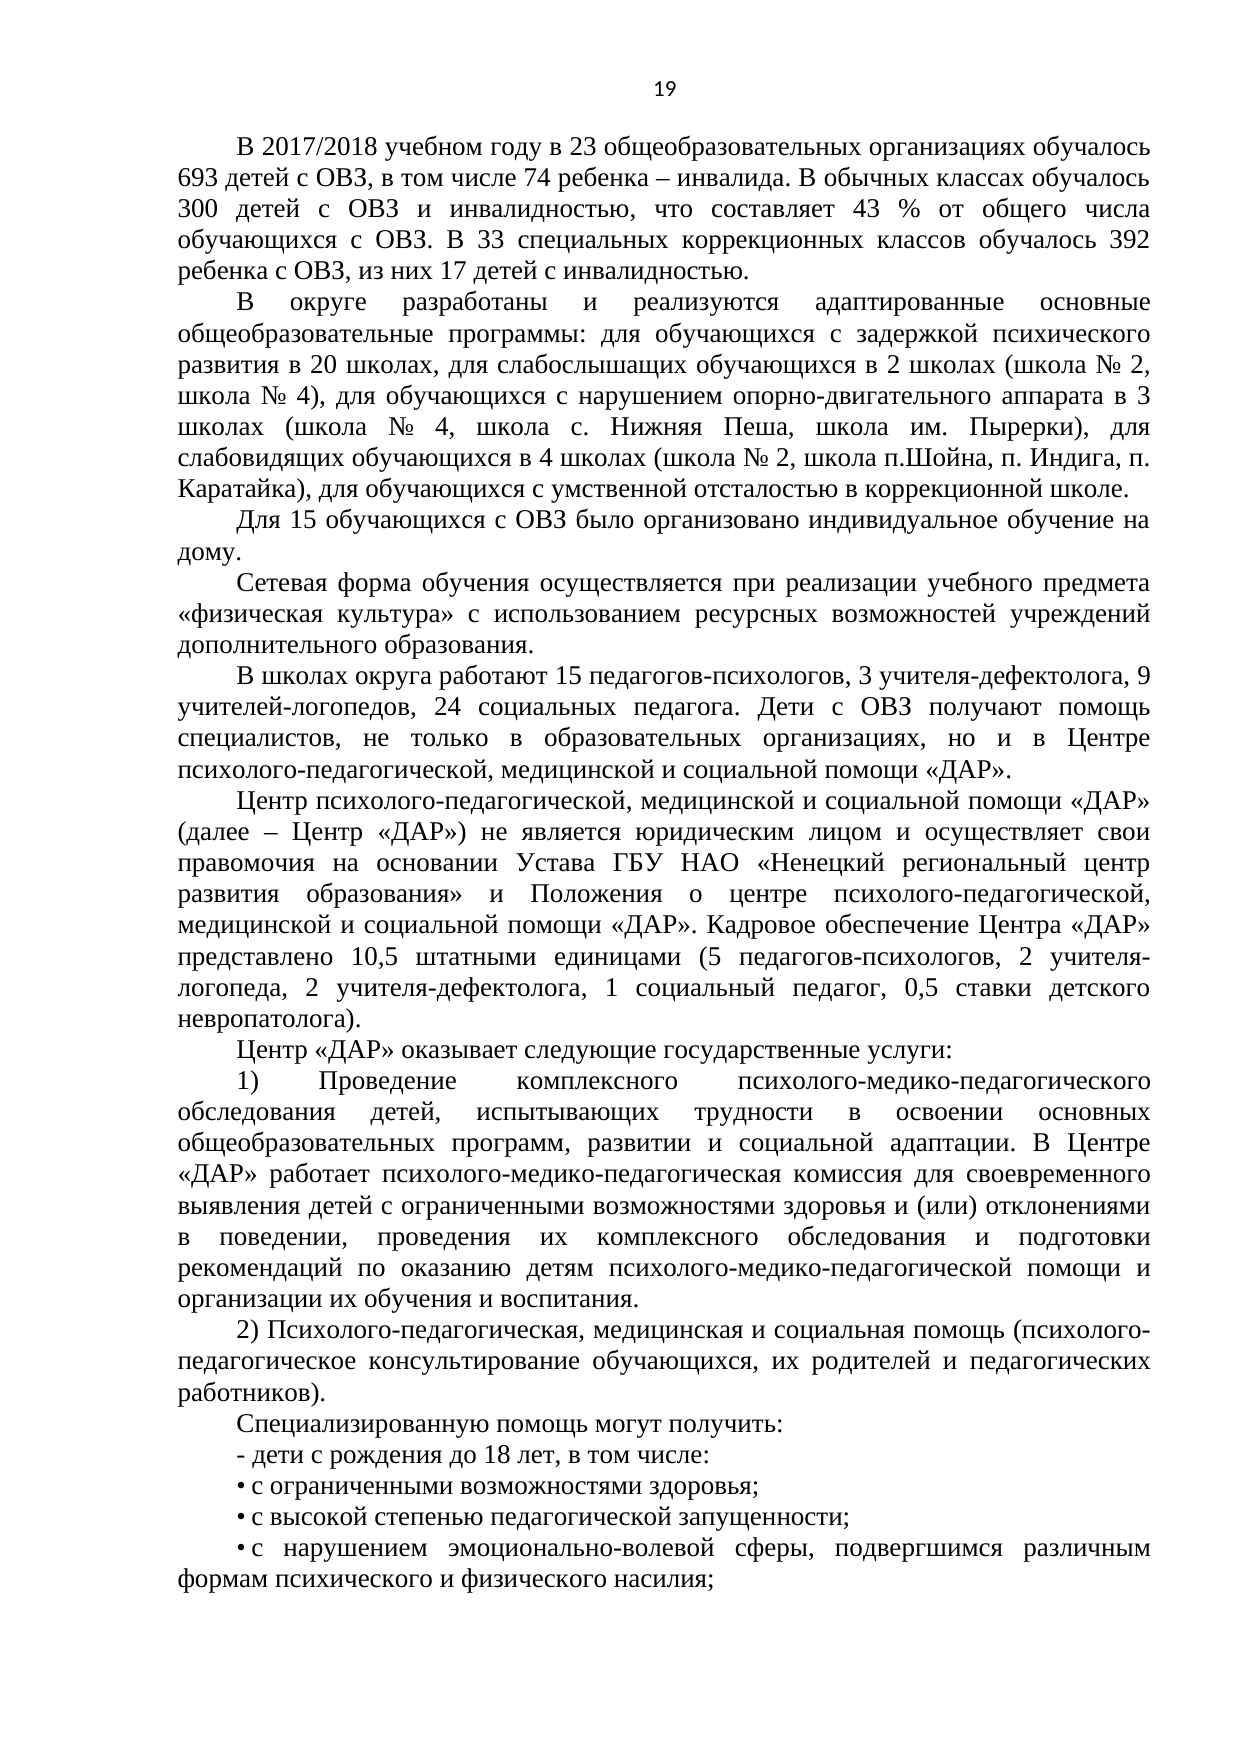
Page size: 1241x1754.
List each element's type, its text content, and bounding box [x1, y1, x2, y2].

text • с нарушением эмоционально-волевой сферы, подвергшимся различным формам психического и физического насилия; [177, 1438, 1152, 1500]
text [177, 130, 1152, 192]
text - дети с рождения до 18 лет, в том числе: [177, 1344, 1152, 1376]
text В школах округа работают 15 педагогов-психологов, 3 учителя-дефектолога, 9 учителей-логопедов, 24 социальных педагога. Дети с ОВЗ получают помощь специалистов, не только в образовательных организациях, но и в Центре психолого-педагогической, медицинской и социальной помощи «ДАР». [177, 566, 1152, 690]
text В округе разработаны и реализуются адаптированные основные общеобразовательные программы: для обучающихся с задержкой психического развития в 20 школах, для слабослышащих обучающихся в 2 школах (школа № 2, школа № 4), для обучающихся с нарушением опорно-двигательного аппарата в 3 школах (школа № 4, школа с. Нижняя Пеша, школа им. Пырерки), для слабовидящих обучающихся в 4 школах (школа № 2, школа п.Шойна, п. Индига, п. Каратайка), для обучающихся с умственной отсталостью в коррекционной школе. [177, 192, 1152, 410]
text Центр «ДАР» оказывает следующие государственные услуги: [177, 939, 1152, 971]
text Сетевая форма обучения осуществляется при реализации учебного предмета «физическая культура» с использованием ресурсных возможностей учреждений дополнительного образования. [177, 472, 1152, 566]
text Специализированную помощь могут получить: [177, 1313, 1152, 1344]
text Центр психолого-педагогической, медицинской и социальной помощи «ДАР» (далее – Центр «ДАР») не является юридическим лицом и осуществляет свои правомочия на основании Устава ГБУ НАО «Ненецкий региональный центр развития образования» и Положения о центре психолого-педагогической, медицинской и социальной помощи «ДАР». Кадровое обеспечение Центра «ДАР» представлено 10,5 штатными единицами (5 педагогов-психологов, 2 учителя-логопеда, 2 учителя-дефектолога, 1 социальный педагог, 0,5 ставки детского невропатолога). [177, 690, 1152, 939]
text 2) Психолого-педагогическая, медицинская и социальная помощь (психолого-педагогическое консультирование обучающихся, их родителей и педагогических работников). [177, 1220, 1152, 1313]
text • с высокой степенью педагогической запущенности; [177, 1407, 1152, 1438]
text 1) Проведение комплексного психолого-медико-педагогического обследования детей, испытывающих трудности в освоении основных общеобразовательных программ, развитии и социальной адаптации. В Центре «ДАР» работает психолого-медико-педагогическая комиссия для своевременного выявления детей с ограниченными возможностями здоровья и (или) отклонениями в поведении, проведения их комплексного обследования и подготовки рекомендаций по оказанию детям психолого-медико-педагогической помощи и организации их обучения и воспитания. [177, 971, 1152, 1220]
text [177, 1562, 1152, 1625]
text Для 15 обучающихся с ОВЗ было организовано индивидуальное обучение на дому. [177, 410, 1152, 472]
text • с ограниченными возможностями здоровья; [177, 1376, 1152, 1407]
text - обратившиеся в Центр «ДАР» лица по направлениям органов и учреждений образования, органов опеки и попечительства, служб системы профилактики. [177, 1500, 1152, 1562]
